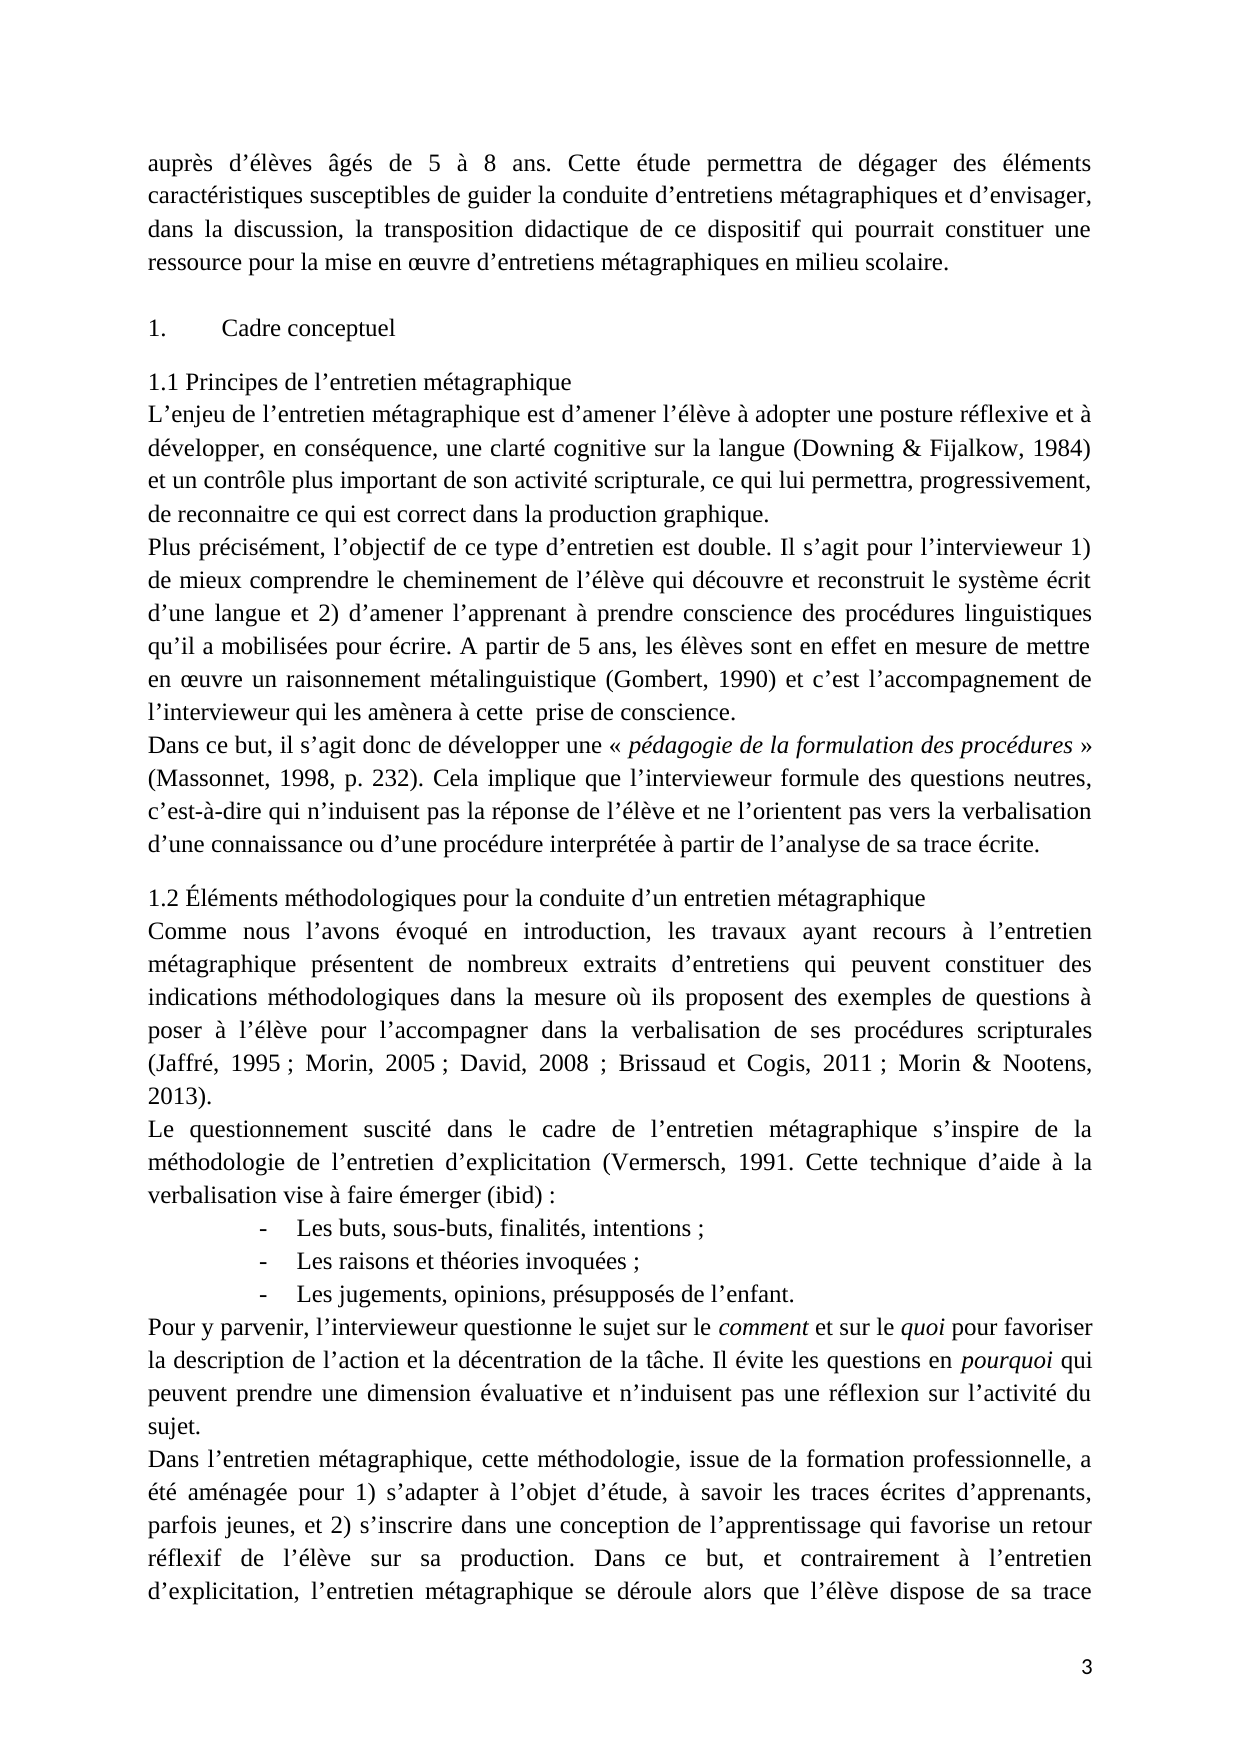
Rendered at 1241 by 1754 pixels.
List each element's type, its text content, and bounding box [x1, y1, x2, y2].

text Plus précisément, l’objectif de ce type d’entretien est double. Il s’agit pour l’intervieweur 1) de mieux comprendre le cheminement de l’élève qui découvre et reconstruit le système écrit d’une langue et 2) d’amener l’apprenant à prendre conscience des procédures linguistiques qu’il a mobilisées pour écrire. A partir de 5 ans, les élèves sont en effet en mesure de mettre en œuvre un raisonnement métalinguistique (Gombert, 1990) et c’est l’accompagnement de l’intervieweur qui les amènera à cette prise de conscience. [148, 532, 1093, 726]
list Les raisons et théories invoquées ; [259, 1246, 1093, 1275]
text Dans ce but, il s’agit donc de développer une « pédagogie de la formulation des procédures » (Massonnet, 1998, p. 232). Cela implique que l’intervieweur formule des questions neutres, c’est-à-dire qui n’induisent pas la réponse de l’élève et ne l’orientent pas vers la verbalisation d’une connaissance ou d’une procédure interprétée à partir de l’analyse de sa trace écrite. [148, 730, 1093, 858]
text L’enjeu de l’entretien métagraphique est d’amener l’élève à adopter une posture réflexive et à développer, en conséquence, une clarté cognitive sur la langue (Downing & Fijalkow, 1984) et un contrôle plus important de son activité scripturale, ce qui lui permettra, progressivement, de reconnaitre ce qui est correct dans la production graphique. [148, 399, 1093, 527]
text Comme nous l’avons évoqué en introduction, les travaux ayant recours à l’entretien métagraphique présentent de nombreux extraits d’entretiens qui peuvent constituer des indications méthodologiques dans la mesure où ils proposent des exemples de questions à poser à l’élève pour l’accompagner dans la verbalisation de ses procédures scripturales (Jaffré, 1995 ; Morin, 2005 ; David, 2008 ; Brissaud et Cogis, 2011 ; Morin & Nootens, 2013). [148, 916, 1093, 1109]
subtitle 1.2 Éléments méthodologiques pour la conduite d’un entretien métagraphique [148, 883, 1093, 911]
subtitle 1.1 Principes de l’entretien métagraphique [148, 367, 1093, 395]
list Cadre conceptuel [148, 313, 1093, 341]
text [148, 148, 1093, 275]
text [148, 1444, 1093, 1605]
list Les buts, sous-buts, finalités, intentions ; [259, 1213, 1093, 1242]
text Le questionnement suscité dans le cadre de l’entretien métagraphique s’inspire de la méthodologie de l’entretien d’explicitation (Vermersch, 1991. Cette technique d’aide à la verbalisation vise à faire émerger (ibid) : [148, 1114, 1093, 1209]
list Les jugements, opinions, présupposés de l’enfant. [259, 1279, 1093, 1308]
text Pour y parvenir, l’intervieweur questionne le sujet sur le comment et sur le quoi pour favoriser la description de l’action et la décentration de la tâche. Il évite les questions en pourquoi qui peuvent prendre une dimension évaluative et n’induisent pas une réflexion sur l’activité du sujet. [148, 1312, 1093, 1440]
